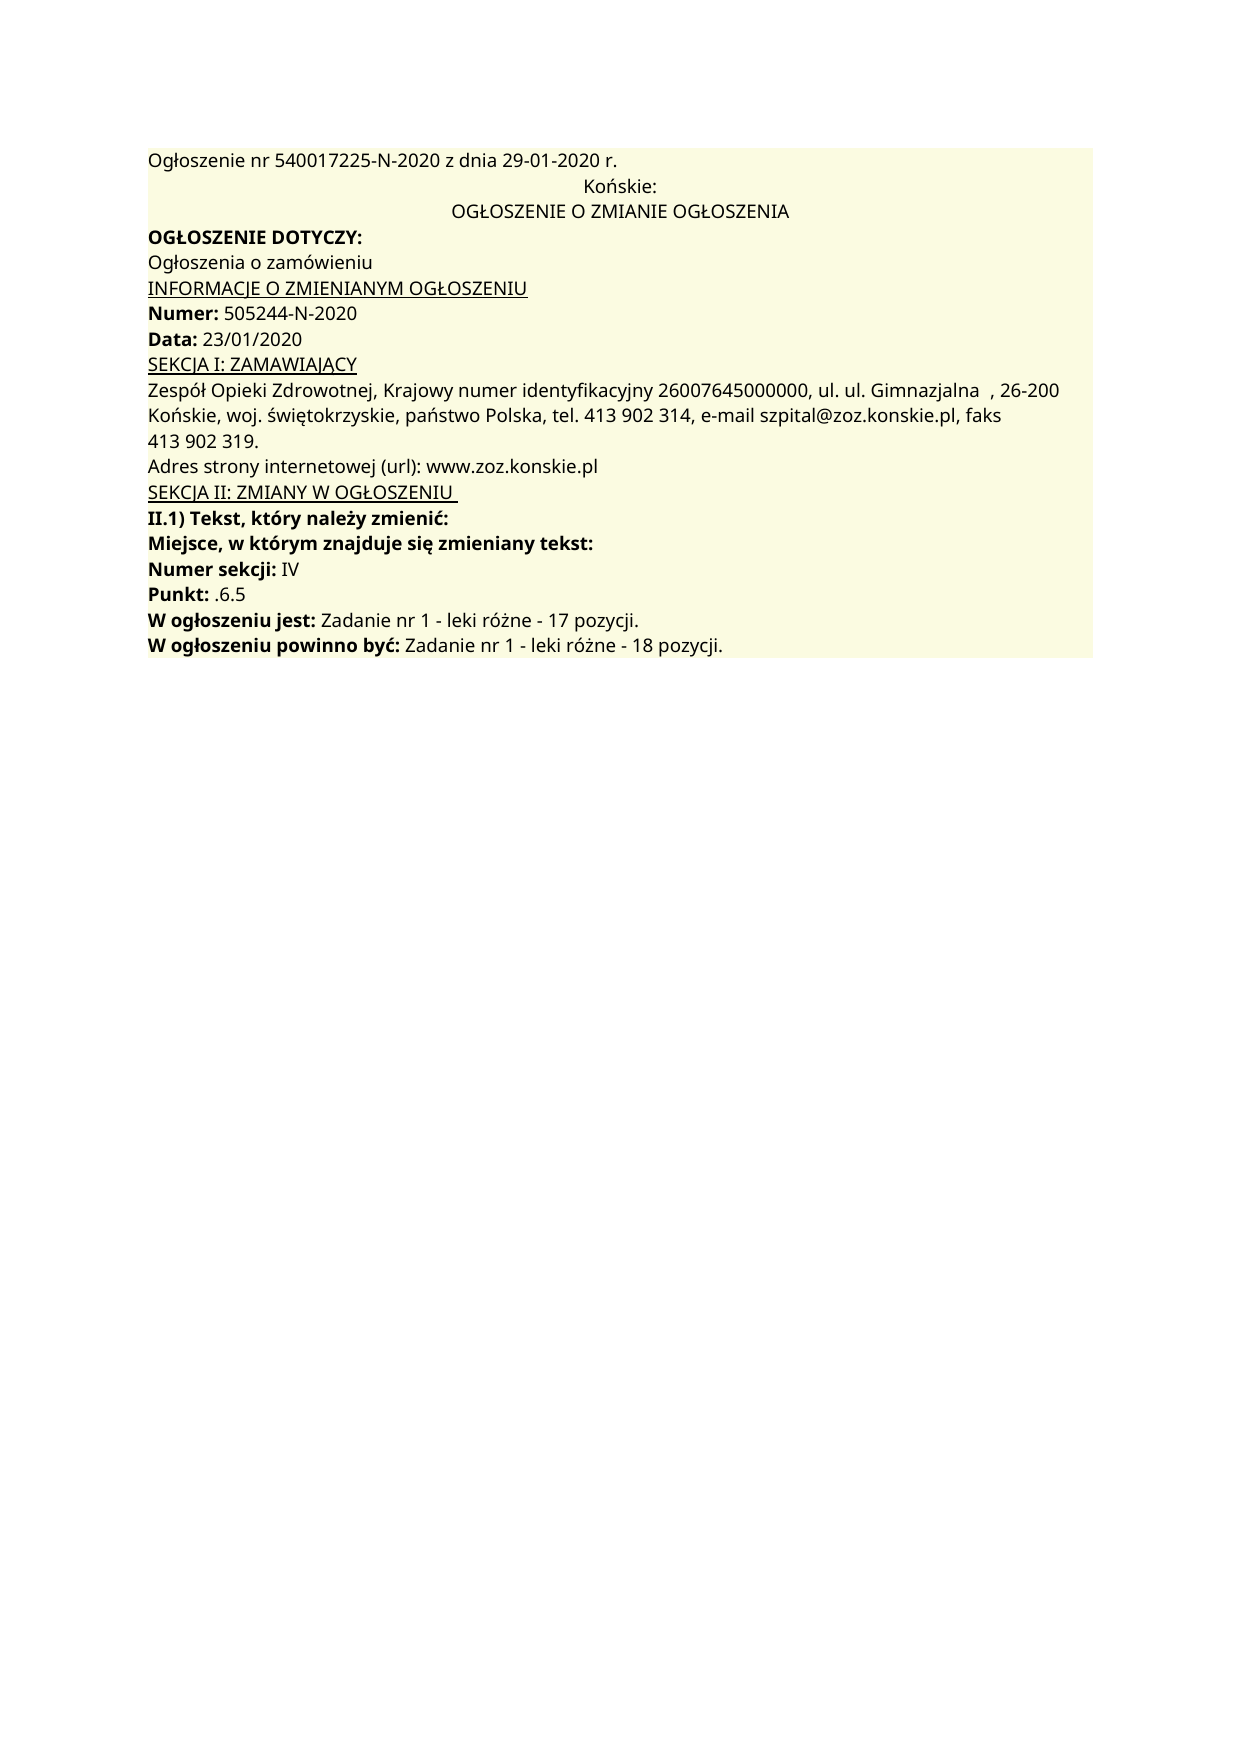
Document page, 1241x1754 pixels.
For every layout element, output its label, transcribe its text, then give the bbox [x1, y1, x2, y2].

text II.1) Tekst, który należy zmienić: [148, 505, 1093, 530]
text Końskie: OGŁOSZENIE O ZMIANIE OGŁOSZENIA [148, 173, 1093, 224]
text SEKCJA II: ZMIANY W OGŁOSZENIU [148, 479, 1093, 505]
text OGŁOSZENIE DOTYCZY: [148, 224, 1093, 250]
text INFORMACJE O ZMIENIANYM OGŁOSZENIU [148, 275, 1093, 301]
text Numer: 505244-N-2020 Data: 23/01/2020 [148, 301, 1093, 352]
text Zespół Opieki Zdrowotnej, Krajowy numer identyfikacyjny 26007645000000, ul. ul. Gimnazjalna , 26-200 Końskie, woj. świętokrzyskie, państwo Polska, tel. 413 902 314, e-mail szpital@zoz.konskie.pl, faks 413 902 319. Adres strony internetowej (url): www.zoz.konskie.pl [148, 377, 1093, 479]
text Ogłoszenia o zamówieniu [148, 250, 1093, 275]
text Miejsce, w którym znajduje się zmieniany tekst: Numer sekcji: IV Punkt: .6.5 W ogłoszeniu jest: Zadanie nr 1 - leki różne - 17 pozycji. W ogłoszeniu powinno być: Zadanie nr 1 - leki różne - 18 pozycji. [148, 530, 1093, 658]
text SEKCJA I: ZAMAWIAJĄCY [148, 352, 1093, 377]
text Ogłoszenie nr 540017225-N-2020 z dnia 29-01-2020 r. [148, 148, 1093, 173]
